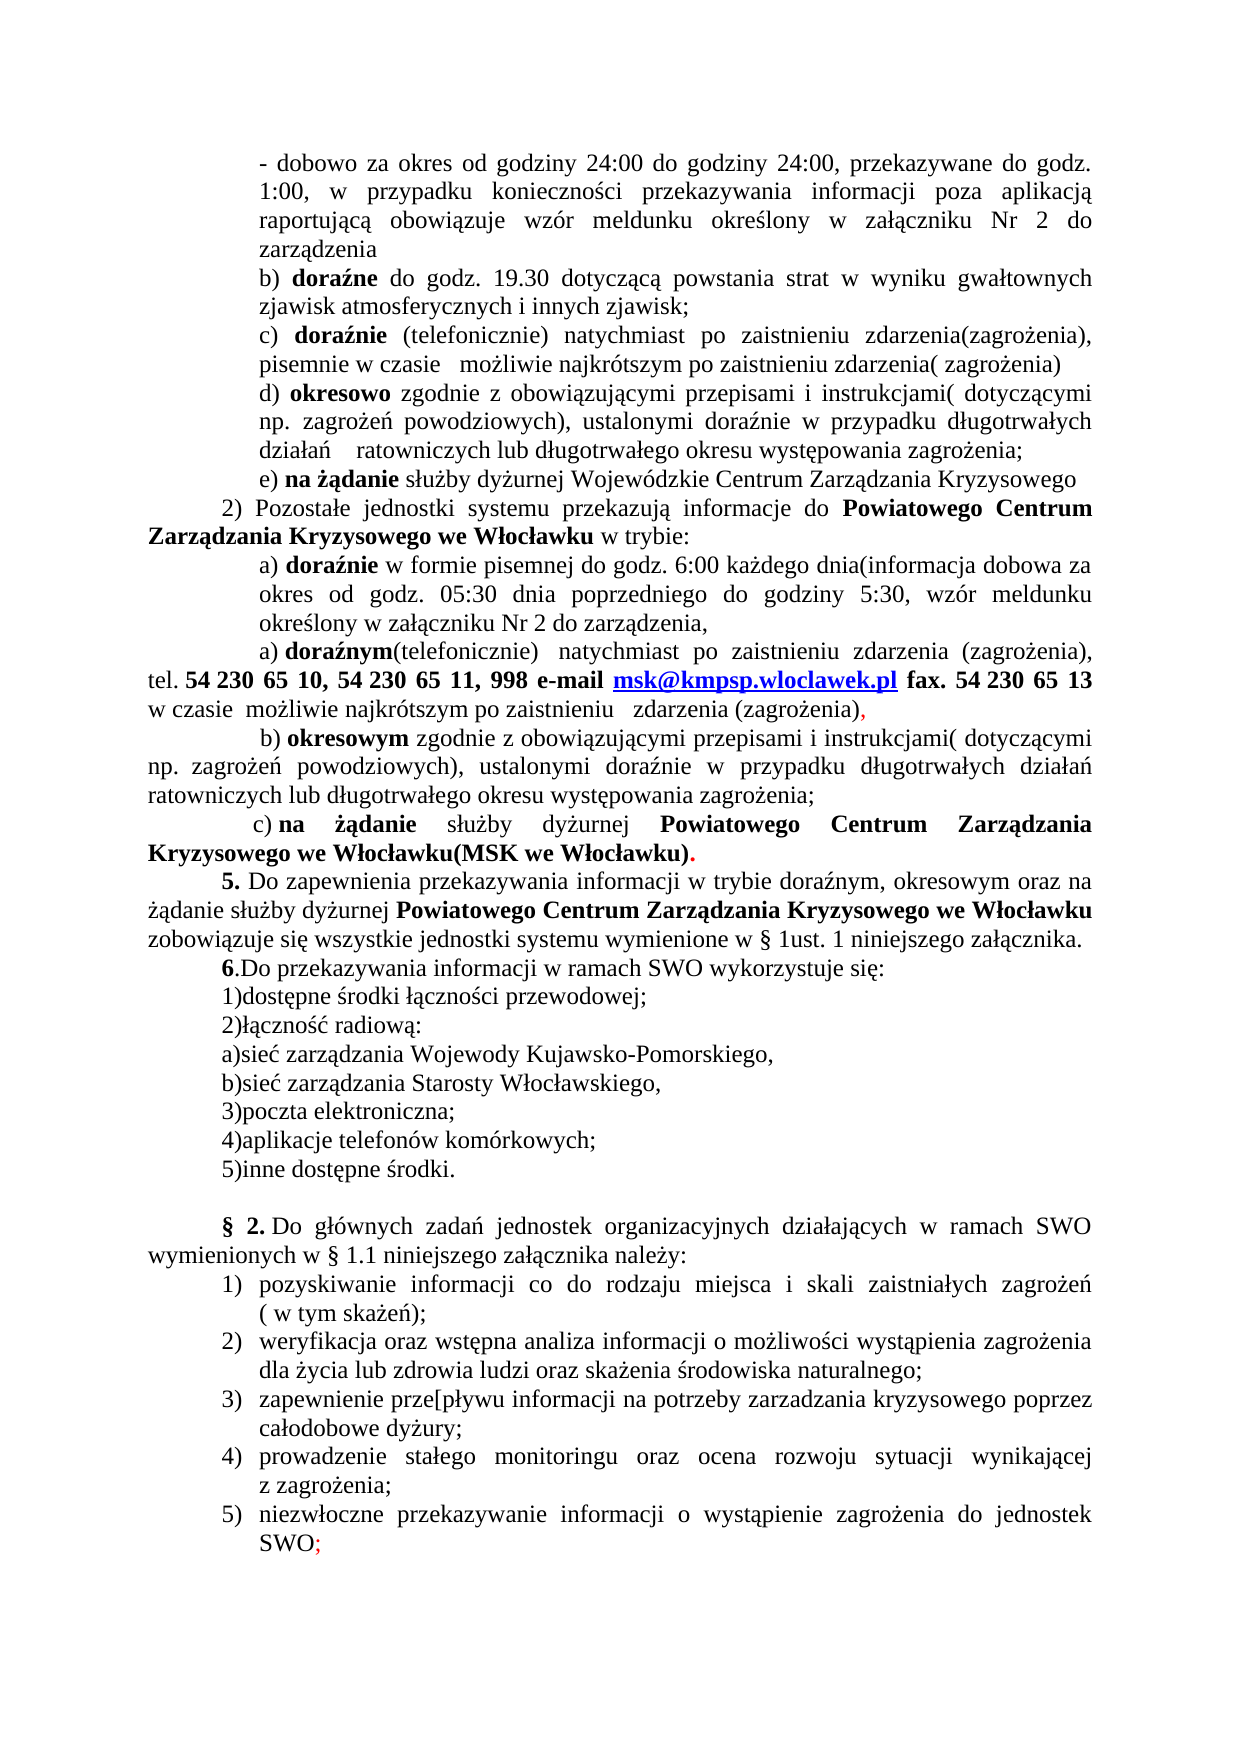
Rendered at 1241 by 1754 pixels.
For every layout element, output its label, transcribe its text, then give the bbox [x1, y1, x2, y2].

list weryfikacja oraz wstępna analiza informacji o możliwości wystąpienia zagrożenia dla życia lub zdrowia ludzi oraz skażenia środowiska naturalnego; [221, 1326, 1093, 1384]
text 1)dostępne środki łączności przewodowej; [148, 981, 1093, 1010]
text 2)łączność radiową: [148, 1010, 1093, 1039]
text c) na żądanie służby dyżurnej Powiatowego Centrum Zarządzania Kryzysowego we Włocławku(MSK we Włocławku). [148, 809, 1093, 866]
text 2) Pozostałe jednostki systemu przekazują informacje do Powiatowego Centrum Zarządzania Kryzysowego we Włocławku w trybie: [148, 493, 1093, 550]
text § 2. Do głównych zadań jednostek organizacyjnych działających w ramach SWO wymienionych w § 1.1 niniejszego załącznika należy: [148, 1211, 1093, 1269]
text c) doraźnie (telefonicznie) natychmiast po zaistnieniu zdarzenia(zagrożenia), pisemnie w czasie możliwie najkrótszym po zaistnieniu zdarzenia( zagrożenia) [259, 320, 1093, 378]
text - dobowo za okres od godziny 24:00 do godziny 24:00, przekazywane do godz. 1:00, w przypadku konieczności przekazywania informacji poza aplikacją raportującą obowiązuje wzór meldunku określony w załączniku Nr 2 do zarządzenia [259, 148, 1093, 263]
text b)sieć zarządzania Starosty Włocławskiego, [148, 1068, 1093, 1096]
text 5. Do zapewnienia przekazywania informacji w trybie doraźnym, okresowym oraz na żądanie służby dyżurnej Powiatowego Centrum Zarządzania Kryzysowego we Włocławku zobowiązuje się wszystkie jednostki systemu wymienione w § 1ust. 1 niniejszego załącznika. [148, 866, 1093, 953]
list prowadzenie stałego monitoringu oraz ocena rozwoju sytuacji wynikającej z zagrożenia; [221, 1441, 1093, 1499]
text a) doraźnym(telefonicznie) natychmiast po zaistnieniu zdarzenia (zagrożenia), tel. 54 230 65 10, 54 230 65 11, 998 e-mail msk@kmpsp.wloclawek.pl fax. 54 230 65 13 w czasie możliwie najkrótszym po zaistnieniu zdarzenia (zagrożenia), [148, 636, 1093, 723]
text a) doraźnie w formie pisemnej do godz. 6:00 każdego dnia(informacja dobowa za okres od godz. 05:30 dnia poprzedniego do godziny 5:30, wzór meldunku określony w załączniku Nr 2 do zarządzenia, [259, 550, 1093, 636]
list zapewnienie prze[pływu informacji na potrzeby zarzadzania kryzysowego poprzez całodobowe dyżury; [221, 1384, 1093, 1441]
list niezwłoczne przekazywanie informacji o wystąpienie zagrożenia do jednostek SWO; [221, 1499, 1093, 1556]
text b) okresowym zgodnie z obowiązującymi przepisami i instrukcjami( dotyczącymi np. zagrożeń powodziowych), ustalonymi doraźnie w przypadku długotrwałych działań ratowniczych lub długotrwałego okresu występowania zagrożenia; [148, 723, 1093, 809]
text a)sieć zarządzania Wojewody Kujawsko-Pomorskiego, [148, 1039, 1093, 1068]
text b) doraźne do godz. 19.30 dotyczącą powstania strat w wyniku gwałtownych zjawisk atmosferycznych i innych zjawisk; [259, 263, 1093, 320]
text e) na żądanie służby dyżurnej Wojewódzkie Centrum Zarządzania Kryzysowego [148, 464, 1093, 493]
text d) okresowo zgodnie z obowiązującymi przepisami i instrukcjami( dotyczącymi np. zagrożeń powodziowych), ustalonymi doraźnie w przypadku długotrwałych działań ratowniczych lub długotrwałego okresu występowania zagrożenia; [259, 378, 1093, 464]
text 3)poczta elektroniczna; [148, 1096, 1093, 1125]
list pozyskiwanie informacji co do rodzaju miejsca i skali zaistniałych zagrożeń ( w tym skażeń); [221, 1269, 1093, 1326]
text 6.Do przekazywania informacji w ramach SWO wykorzystuje się: [148, 953, 1093, 981]
text 4)aplikacje telefonów komórkowych; [148, 1125, 1093, 1154]
text 5)inne dostępne środki. [148, 1154, 1093, 1183]
